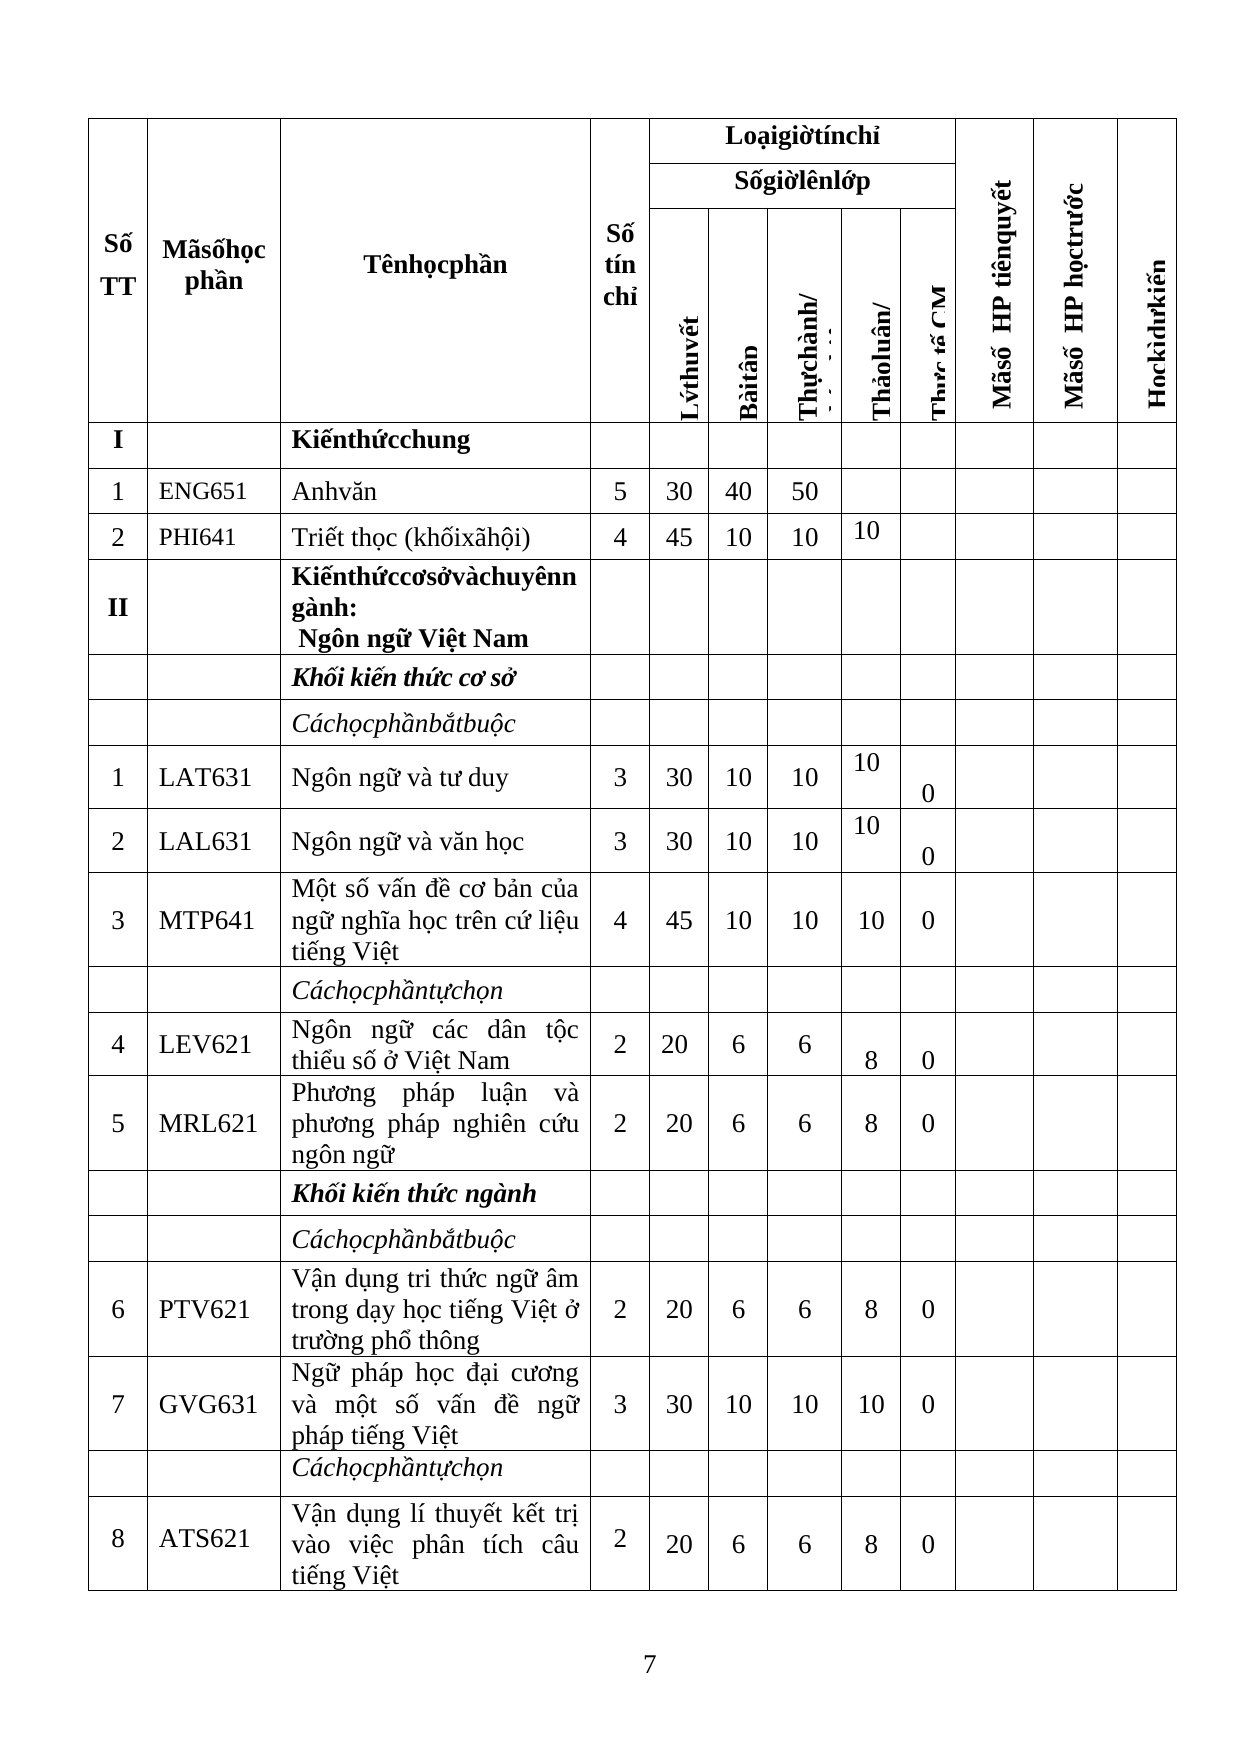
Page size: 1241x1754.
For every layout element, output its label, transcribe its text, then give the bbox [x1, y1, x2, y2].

table_cell [709, 560, 767, 653]
table_cell ATS621 [148, 1497, 280, 1590]
table_cell [956, 967, 1033, 1012]
table_cell [650, 655, 708, 699]
table_cell 6 [768, 1497, 841, 1590]
table_cell [901, 1171, 955, 1215]
table_cell [1034, 1357, 1117, 1450]
table_cell 30 [650, 746, 708, 808]
table_cell [956, 1076, 1033, 1169]
table_cell 10 [842, 746, 900, 808]
table_cell [1034, 469, 1117, 513]
table_cell [956, 1216, 1033, 1261]
table_cell [1034, 1171, 1117, 1215]
table_cell [650, 560, 708, 653]
table_cell 4 [89, 1013, 147, 1075]
table_cell [842, 423, 900, 467]
table_cell [148, 1171, 280, 1215]
table_cell 3 [591, 809, 649, 872]
table_cell ENG651 [148, 469, 280, 513]
table_cell [591, 967, 649, 1012]
table_cell LEV621 [148, 1013, 280, 1075]
table_cell LAT631 [148, 746, 280, 808]
table_cell [901, 514, 955, 559]
table_header Mãsố HP tiênquyết [956, 119, 1033, 422]
table_cell Phương pháp luận và phương pháp nghiên cứu ngôn ngữ [281, 1076, 590, 1169]
table_cell [148, 560, 280, 653]
table_cell 0 [901, 873, 955, 966]
table_cell 20 [650, 1497, 708, 1590]
table_cell MRL621 [148, 1076, 280, 1169]
table_cell [148, 423, 280, 467]
table_cell [591, 1171, 649, 1215]
table_cell 10 [768, 809, 841, 872]
table_cell 2 [591, 1497, 649, 1590]
table_cell [956, 1262, 1033, 1356]
table_cell [956, 1013, 1033, 1075]
table_cell [901, 560, 955, 653]
table_cell Ngôn ngữ và tư duy [281, 746, 590, 808]
table_cell [1118, 1497, 1176, 1590]
table_cell 6 [709, 1076, 767, 1169]
table_cell [709, 1171, 767, 1215]
table_cell [1034, 1076, 1117, 1169]
table_cell [1118, 873, 1176, 966]
table_cell [89, 967, 147, 1012]
table_header Số TT [89, 119, 147, 422]
table_cell [1118, 700, 1176, 745]
table_cell [1034, 1451, 1117, 1496]
table_cell Cáchọcphầntựchọn [281, 967, 590, 1012]
table_cell Bàitập [709, 209, 767, 422]
table_cell [768, 655, 841, 699]
table_cell 10 [842, 873, 900, 966]
table_cell Thực tế CM [901, 209, 955, 422]
table_cell [901, 423, 955, 467]
table_cell 45 [650, 514, 708, 559]
table_cell Lýthuyết [650, 209, 708, 422]
table_cell [768, 423, 841, 467]
table_cell [1034, 560, 1117, 653]
table_cell [591, 655, 649, 699]
table_cell [1034, 809, 1117, 872]
table_cell [842, 469, 900, 513]
table_cell 2 [591, 1076, 649, 1169]
table_cell [956, 1451, 1033, 1496]
table_header Loạigiờtínchỉ [650, 119, 955, 163]
table_cell 10 [842, 514, 900, 559]
table_cell [1118, 1171, 1176, 1215]
table_cell 10 [842, 1357, 900, 1450]
table_cell 20 [650, 1262, 708, 1356]
table_cell [591, 560, 649, 653]
table_cell [148, 655, 280, 699]
table_cell II [89, 560, 147, 653]
table_cell [956, 469, 1033, 513]
table_cell [1118, 514, 1176, 559]
table_cell 30 [650, 809, 708, 872]
table_cell 0 [901, 1497, 955, 1590]
table_cell PHI641 [148, 514, 280, 559]
table_cell 1 [89, 469, 147, 513]
table_cell 6 [709, 1497, 767, 1590]
table_cell Một số vấn đề cơ bản của ngữ nghĩa học trên cứ liệu tiếng Việt [281, 873, 590, 966]
table_cell [148, 1451, 280, 1496]
table_cell 8 [89, 1497, 147, 1590]
table_cell [901, 1451, 955, 1496]
table_cell [956, 1357, 1033, 1450]
table_cell 2 [591, 1013, 649, 1075]
table_cell Kiếnthứcchung [281, 423, 590, 467]
table_cell [956, 700, 1033, 745]
table_cell [650, 1171, 708, 1215]
table_cell [1118, 1013, 1176, 1075]
table_cell [650, 1451, 708, 1496]
table_cell Cáchọcphầnbắtbuộc [281, 700, 590, 745]
table_cell [1118, 1262, 1176, 1356]
table_cell [956, 1171, 1033, 1215]
table_cell 10 [709, 1357, 767, 1450]
table_cell Cáchọcphầnbắtbuộc [281, 1216, 590, 1261]
table_cell 10 [709, 746, 767, 808]
table_cell 10 [842, 809, 900, 872]
table_cell [650, 423, 708, 467]
table_cell 6 [89, 1262, 147, 1356]
table_cell MTP641 [148, 873, 280, 966]
table_cell 4 [591, 873, 649, 966]
table_cell Cáchọcphầntựchọn [281, 1451, 590, 1496]
table_cell 5 [89, 1076, 147, 1169]
table_cell [1118, 1216, 1176, 1261]
table_cell Ngôn ngữ các dân tộc thiểu số ở Việt Nam [281, 1013, 590, 1075]
table_cell 5 [591, 469, 649, 513]
table_cell [1034, 1216, 1117, 1261]
table_cell [650, 700, 708, 745]
table_cell [89, 1451, 147, 1496]
table_cell 6 [709, 1013, 767, 1075]
table_cell [1118, 809, 1176, 872]
table_cell Ngữ pháp học đại cương và một số vấn đề ngữ pháp tiếng Việt [281, 1357, 590, 1450]
table_cell 30 [650, 1357, 708, 1450]
table_cell 0 [901, 1357, 955, 1450]
table_cell [89, 700, 147, 745]
table_cell 45 [650, 873, 708, 966]
table_cell 8 [842, 1076, 900, 1169]
table_cell 0 [901, 1076, 955, 1169]
table_cell [842, 560, 900, 653]
table_cell 10 [768, 746, 841, 808]
table_cell 4 [591, 514, 649, 559]
table_cell 30 [650, 469, 708, 513]
table_cell Thựchành/ thínghiệm [768, 209, 841, 422]
table_cell [956, 809, 1033, 872]
table_cell [768, 1451, 841, 1496]
table_cell 6 [709, 1262, 767, 1356]
table_cell PTV621 [148, 1262, 280, 1356]
table_cell 2 [89, 514, 147, 559]
table_cell [709, 655, 767, 699]
table_cell [1118, 967, 1176, 1012]
table_cell 3 [89, 873, 147, 966]
table_cell Triết thọc (khốixãhội) [281, 514, 590, 559]
table_cell [842, 967, 900, 1012]
table_cell [956, 746, 1033, 808]
table_cell [650, 967, 708, 1012]
table_cell [768, 967, 841, 1012]
table_cell [1118, 1357, 1176, 1450]
table_cell 6 [768, 1262, 841, 1356]
table_cell I [89, 423, 147, 467]
table_cell [1034, 655, 1117, 699]
table_cell [956, 514, 1033, 559]
table_cell [591, 700, 649, 745]
table_cell Sốgiờlênlớp [650, 164, 955, 207]
table_header Họckìdựkiến [1118, 119, 1176, 422]
table_cell [591, 1216, 649, 1261]
table_cell 0 [901, 1262, 955, 1356]
table_header Sốtínchỉ [591, 119, 649, 422]
table_cell Vận dụng tri thức ngữ âm trong dạy học tiếng Việt ở trường phổ thông [281, 1262, 590, 1356]
table_cell [956, 423, 1033, 467]
table_cell 10 [768, 873, 841, 966]
table_cell 8 [842, 1262, 900, 1356]
table_cell [956, 655, 1033, 699]
table_cell 8 [842, 1013, 900, 1075]
table_cell 7 [89, 1357, 147, 1450]
table_cell Khối kiến thức cơ sở [281, 655, 590, 699]
table_cell [956, 560, 1033, 653]
table_cell Vận dụng lí thuyết kết trị vào việc phân tích câu tiếng Việt [281, 1497, 590, 1590]
table_cell [1118, 469, 1176, 513]
table_cell [591, 1451, 649, 1496]
table_cell [1118, 1451, 1176, 1496]
table_cell [709, 1216, 767, 1261]
table_cell [768, 700, 841, 745]
table_cell [901, 469, 955, 513]
table_cell [842, 1451, 900, 1496]
table_cell [1034, 1262, 1117, 1356]
table_cell 3 [591, 746, 649, 808]
table_cell LAL631 [148, 809, 280, 872]
table_cell [148, 967, 280, 1012]
table_cell [956, 1497, 1033, 1590]
table_cell 2 [89, 809, 147, 872]
table_cell 50 [768, 469, 841, 513]
table_header Tênhọcphần [281, 119, 590, 422]
table_cell 3 [591, 1357, 649, 1450]
table_cell [1034, 514, 1117, 559]
table_cell 0 [901, 746, 955, 808]
table_cell [709, 423, 767, 467]
table_cell Khối kiến thức ngành [281, 1171, 590, 1215]
table_cell [89, 655, 147, 699]
table_header Mãsố HP họctrước [1034, 119, 1117, 422]
table_cell [768, 560, 841, 653]
table_cell [1118, 560, 1176, 653]
table_cell [148, 700, 280, 745]
table_cell [709, 1451, 767, 1496]
table_cell [591, 423, 649, 467]
table_cell [768, 1171, 841, 1215]
table_cell GVG631 [148, 1357, 280, 1450]
table_cell 20 [650, 1013, 708, 1075]
table_cell [650, 1216, 708, 1261]
table_cell [901, 967, 955, 1012]
table_cell [956, 873, 1033, 966]
table_cell [842, 700, 900, 745]
table_cell [1034, 967, 1117, 1012]
table_cell Anhvăn [281, 469, 590, 513]
table_cell [901, 700, 955, 745]
table_cell [148, 1216, 280, 1261]
table_cell 10 [709, 809, 767, 872]
table_cell [901, 655, 955, 699]
table_cell 10 [768, 514, 841, 559]
table_cell [1118, 1076, 1176, 1169]
table_cell Kiếnthứccơsởvàchuyênngành: Ngôn ngữ Việt Nam [281, 560, 590, 653]
table_cell 2 [591, 1262, 649, 1356]
table_cell [1118, 655, 1176, 699]
table_cell [1034, 873, 1117, 966]
table_cell [1034, 746, 1117, 808]
table_header Mãsốhọcphần [148, 119, 280, 422]
table_cell [842, 1216, 900, 1261]
table_cell 10 [709, 873, 767, 966]
table_cell [89, 1216, 147, 1261]
table_cell [842, 655, 900, 699]
table_cell [1118, 423, 1176, 467]
table_cell [768, 1216, 841, 1261]
table_cell 1 [89, 746, 147, 808]
table_cell [1034, 1013, 1117, 1075]
table_cell 20 [650, 1076, 708, 1169]
table_cell 6 [768, 1076, 841, 1169]
table_cell 0 [901, 809, 955, 872]
table_cell [709, 967, 767, 1012]
table_cell [1034, 700, 1117, 745]
table_cell [1034, 1497, 1117, 1590]
table_cell 8 [842, 1497, 900, 1590]
table_cell 0 [901, 1013, 955, 1075]
table_cell [89, 1171, 147, 1215]
table_cell Thảoluận/ Seminar [842, 209, 900, 422]
table_cell 10 [768, 1357, 841, 1450]
table_cell [1118, 746, 1176, 808]
table_cell [709, 700, 767, 745]
table_cell [901, 1216, 955, 1261]
table_cell [842, 1171, 900, 1215]
table_cell 40 [709, 469, 767, 513]
table_cell 10 [709, 514, 767, 559]
table_cell [1034, 423, 1117, 467]
table_cell Ngôn ngữ và văn học [281, 809, 590, 872]
table_cell 6 [768, 1013, 841, 1075]
